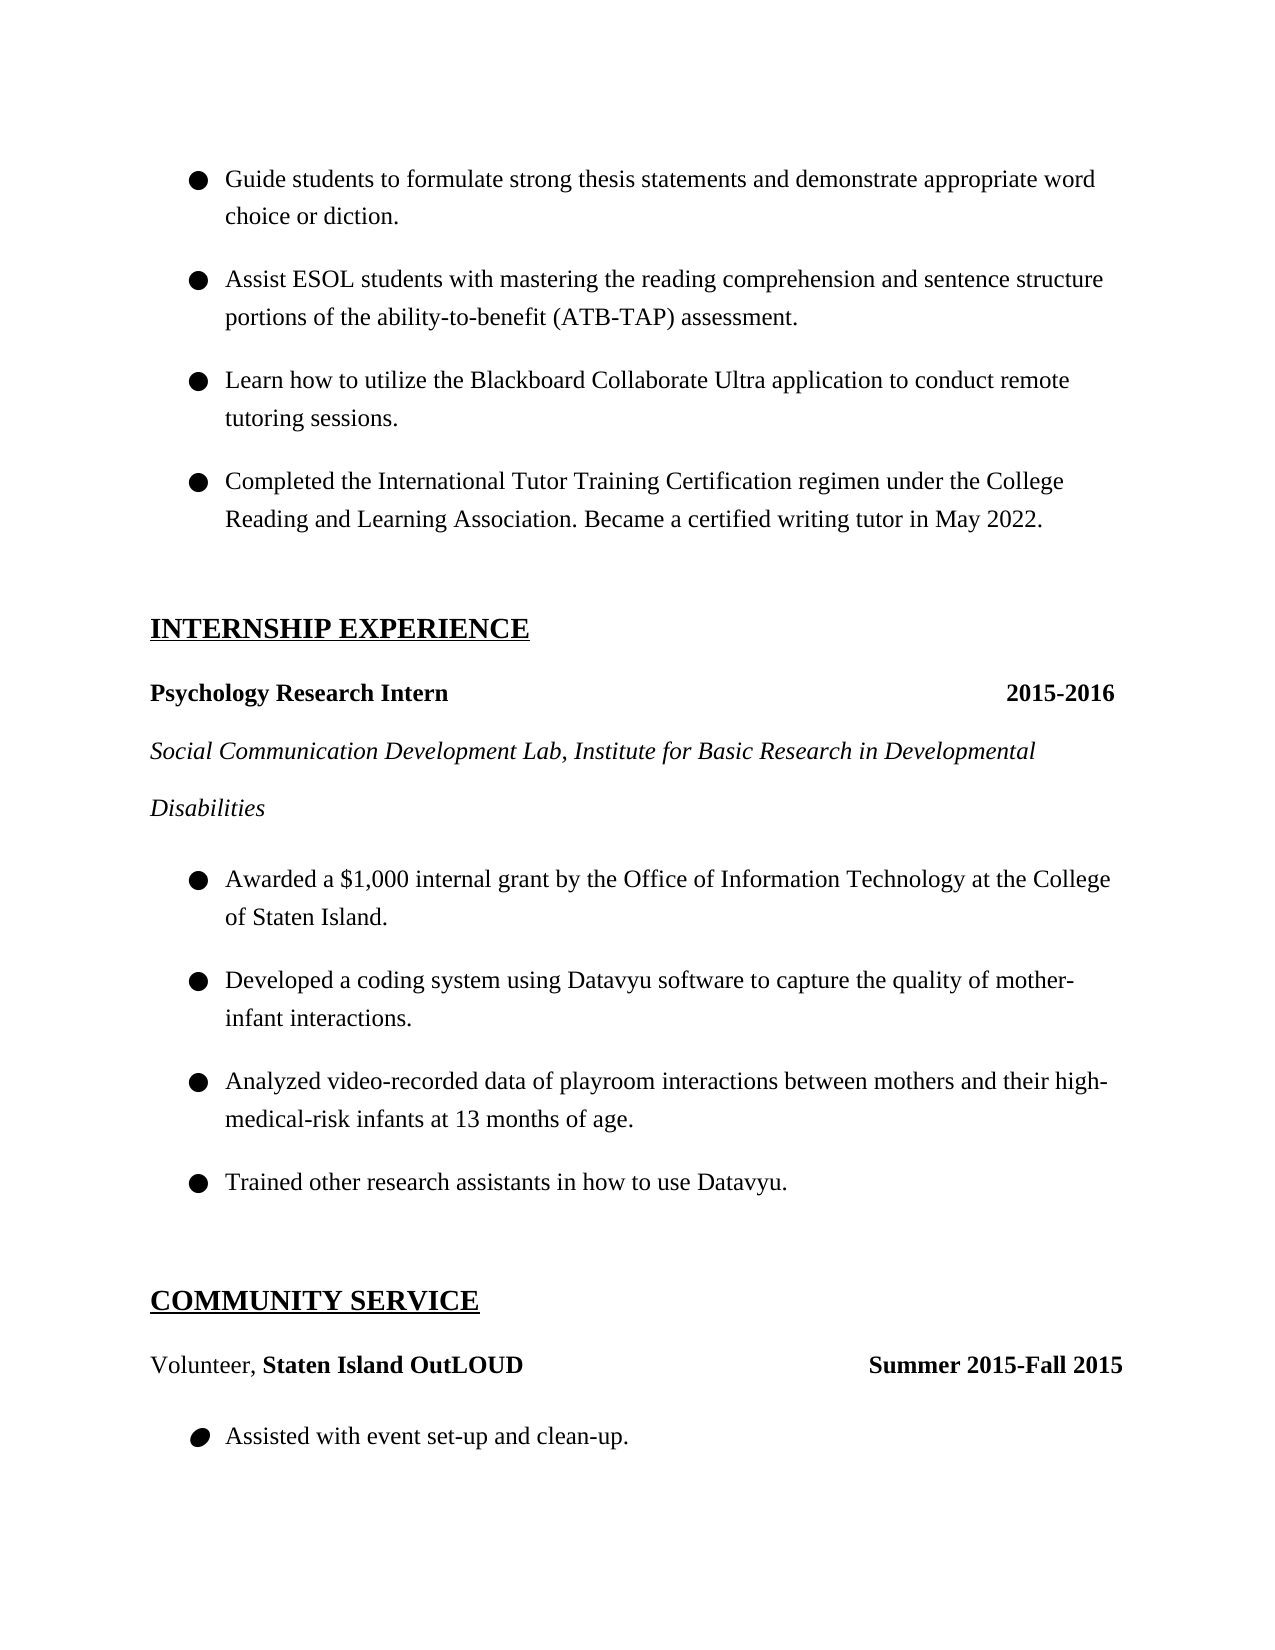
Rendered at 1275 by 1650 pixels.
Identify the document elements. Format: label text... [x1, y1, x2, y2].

text Social Communication Development Lab, Institute for Basic Research in Developmental Disabilities [150, 736, 1125, 822]
list Trained other research assistants in how to use Datavyu. [187, 1153, 1125, 1204]
list Guide students to formulate strong thesis statements and demonstrate appropriate word choice or diction. [187, 150, 1125, 230]
list Analyzed video-recorded data of playroom interactions between mothers and their high-medical-risk infants at 13 months of age. [187, 1052, 1125, 1132]
text INTERNSHIP EXPERIENCE [150, 611, 1125, 644]
text Volunteer, Staten Island OutLOUD Summer 2015-Fall 2015 [150, 1350, 1125, 1379]
text Psychology Research Intern 2015-2016 [150, 678, 1125, 707]
list Completed the International Tutor Training Certification regimen under the College Reading and Learning Association. Became a certified writing tutor in May 2022. [187, 452, 1125, 532]
list Awarded a $1,000 internal grant by the Office of Information Technology at the College of Staten Island. [187, 851, 1125, 931]
text COMMUNITY SERVICE [150, 1283, 1125, 1316]
list Assisted with event set-up and clean-up. [187, 1407, 1125, 1459]
list Assist ESOL students with mastering the reading comprehension and sentence structure portions of the ability-to-benefit (ATB-TAP) assessment. [187, 251, 1125, 331]
list Developed a coding system using Datavyu software to capture the quality of mother-infant interactions. [187, 952, 1125, 1032]
list Learn how to utilize the Blackboard Collaborate Ultra application to conduct remote tutoring sessions. [187, 352, 1125, 432]
